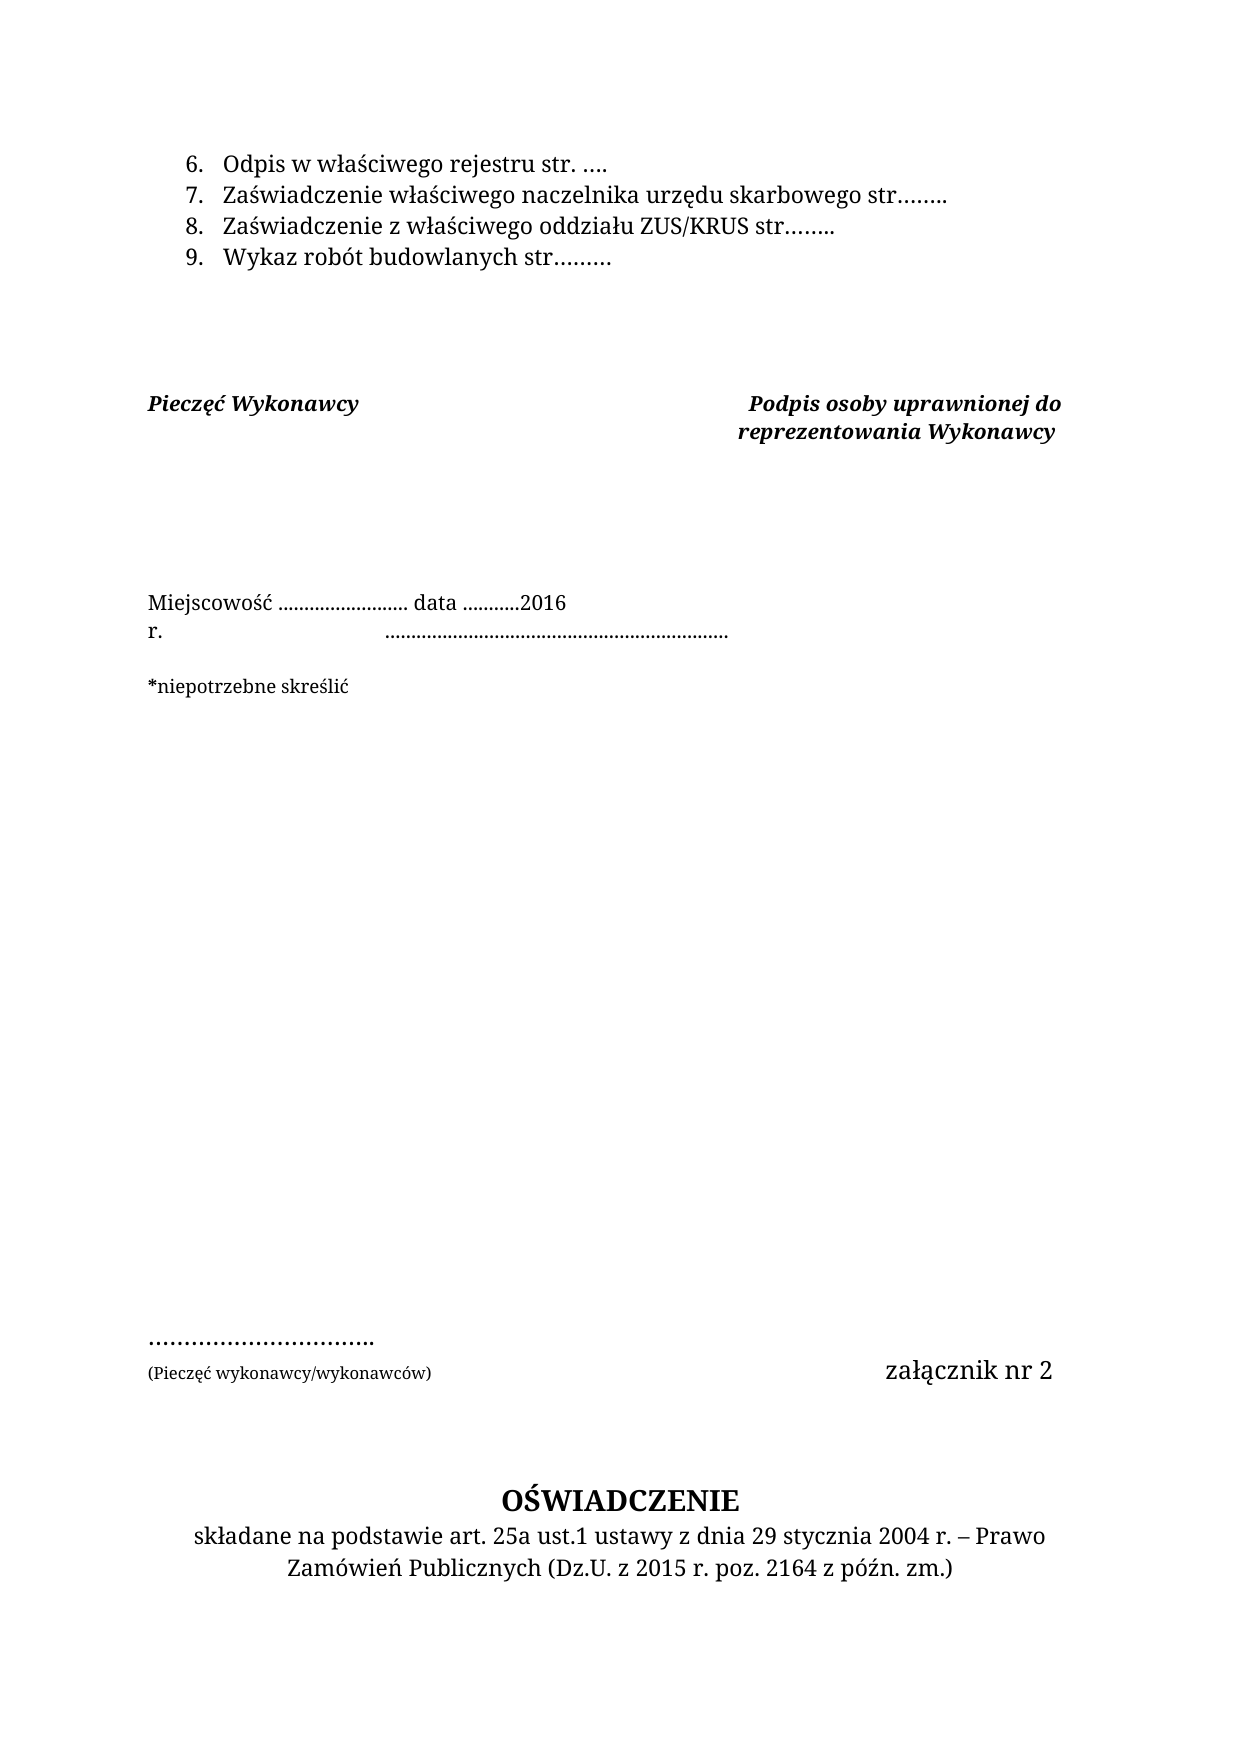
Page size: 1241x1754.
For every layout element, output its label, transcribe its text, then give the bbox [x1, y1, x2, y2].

subtitle Pieczęć Wykonawcy Podpis osoby uprawnionej do [148, 389, 1093, 417]
text reprezentowania Wykonawcy [148, 417, 1093, 446]
list Zaświadczenie z właściwego oddziału ZUS/KRUS str…….. [185, 210, 1093, 241]
list Wykaz robót budowlanych str……… [185, 241, 1093, 273]
subtitle OŚWIADCZENIE [148, 1481, 1093, 1520]
text Miejscowość ......................... data ...........2016 r. .................................................................. [148, 588, 1093, 645]
list Zaświadczenie właściwego naczelnika urzędu skarbowego str…….. [185, 179, 1093, 210]
text (Pieczęć wykonawcy/wykonawców) załącznik nr 2 [148, 1353, 1093, 1387]
list Odpis w właściwego rejestru str. …. [185, 148, 1093, 179]
text ………………………….. [148, 1319, 1093, 1353]
text *niepotrzebne skreślić [148, 673, 1093, 699]
text składane na podstawie art. 25a ust.1 ustawy z dnia 29 stycznia 2004 r. – Prawo Zamówień Publicznych (Dz.U. z 2015 r. poz. 2164 z późn. zm.) [148, 1520, 1093, 1583]
